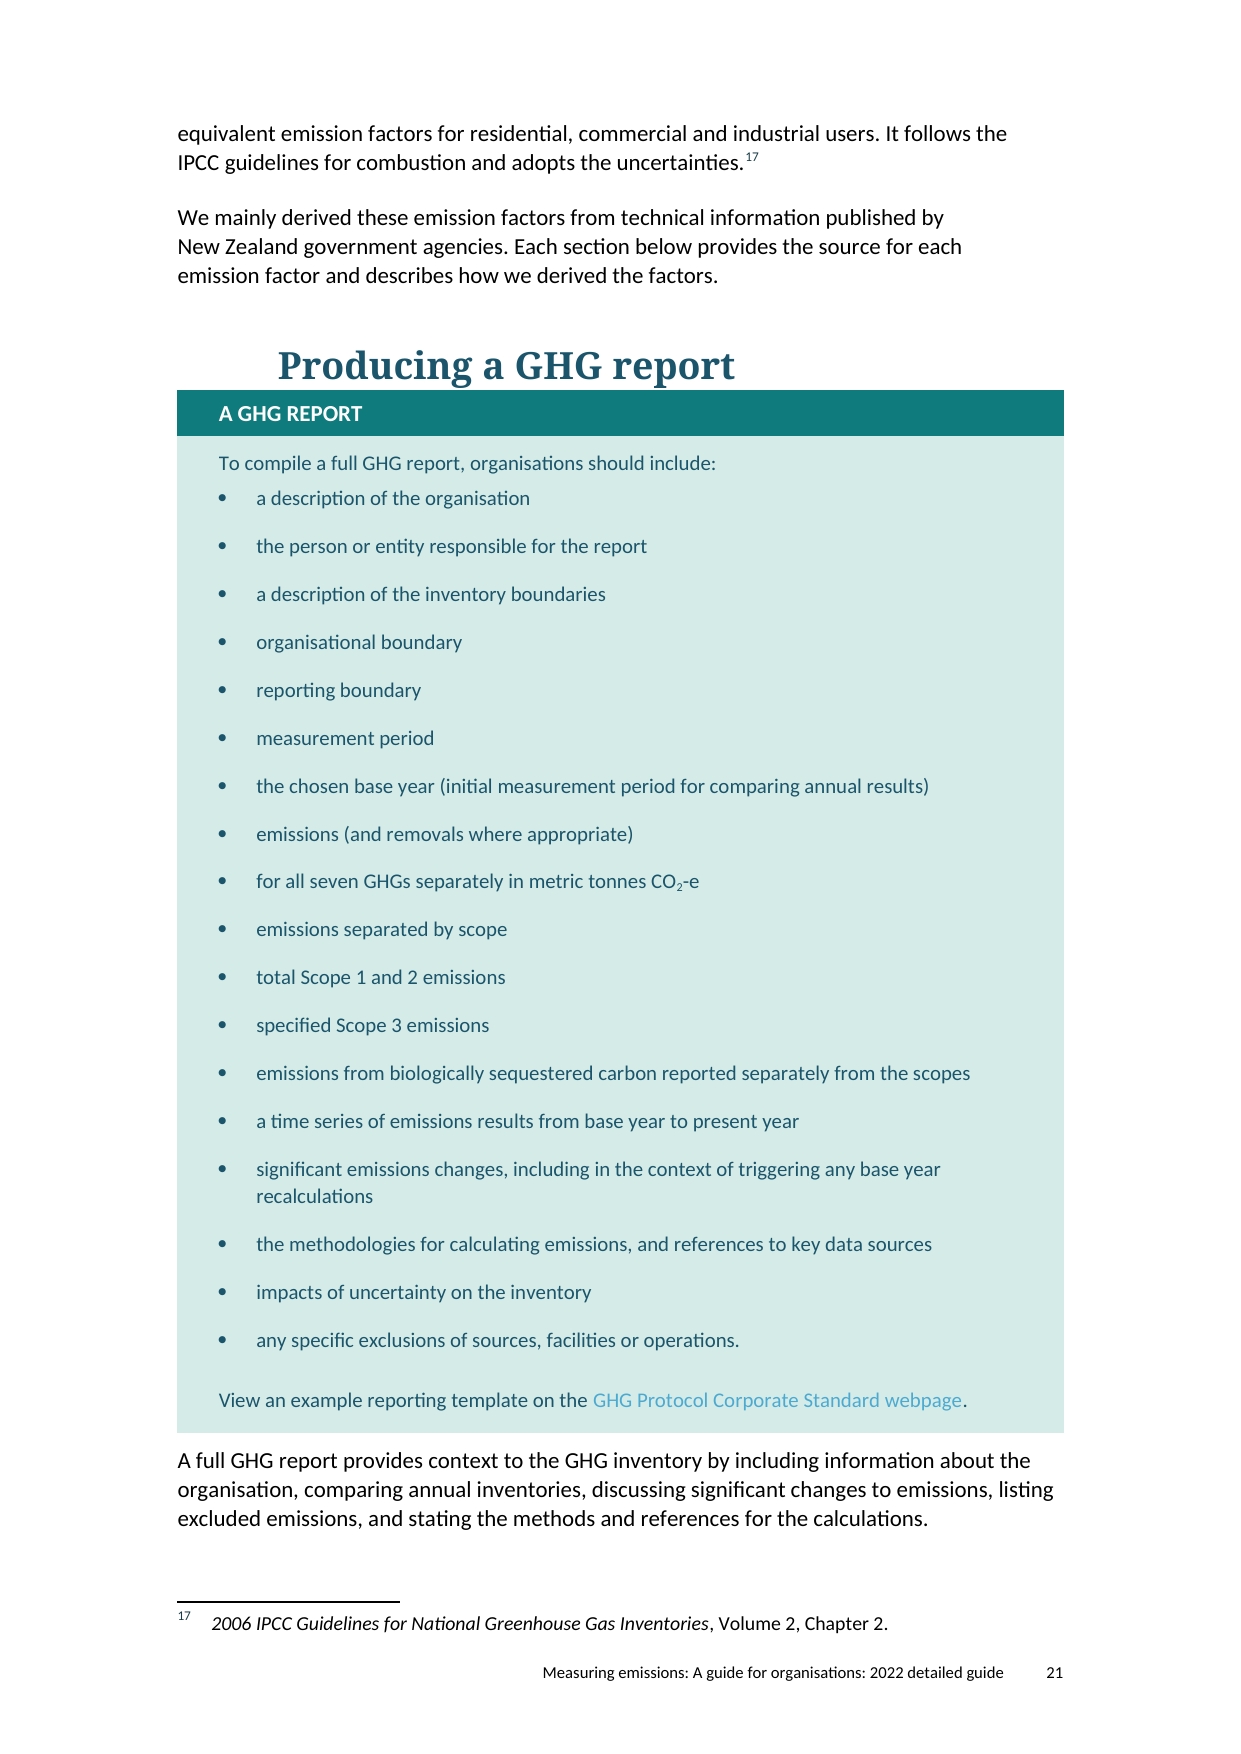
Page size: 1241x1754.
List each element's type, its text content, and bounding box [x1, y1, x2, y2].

text We mainly derived these emission factors from technical information published by New Zealand government agencies. Each section below provides the source for each emission factor and describes how we derived the factors. [177, 201, 1063, 289]
table_cell To compile a full GHG report, organisations should include: a description of the organisation the person or entity responsible for the report a description of the inventory boundaries organisational boundary reporting boundary measurement period the chosen base year (initial measurement period for comparing annual results) emissions (and removals where appropriate) for all seven GHGs separately in metric tonnes CO2-e emissions separated by scope total Scope 1 and 2 emissions specified Scope 3 emissions emissions from biologically sequestered carbon reported separately from the scopes a time series of emissions results from base year to present year significant emissions changes, including in the context of triggering any base year recalculations the methodologies for calculating emissions, and references to key data sources impacts of uncertainty on the inventory any specific exclusions of sources, facilities or operations. View an example reporting template on the GHG Protocol Corporate Standard webpage. [178, 436, 1063, 1432]
subtitle Producing a GHG report [177, 339, 1063, 390]
text A full GHG report provides context to the GHG inventory by including information about the organisation, comparing annual inventories, discussing significant changes to emissions, listing excluded emissions, and stating the methods and references for the calculations. [177, 1445, 1063, 1533]
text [177, 118, 1063, 176]
table_header A GHG Report [178, 391, 1063, 436]
